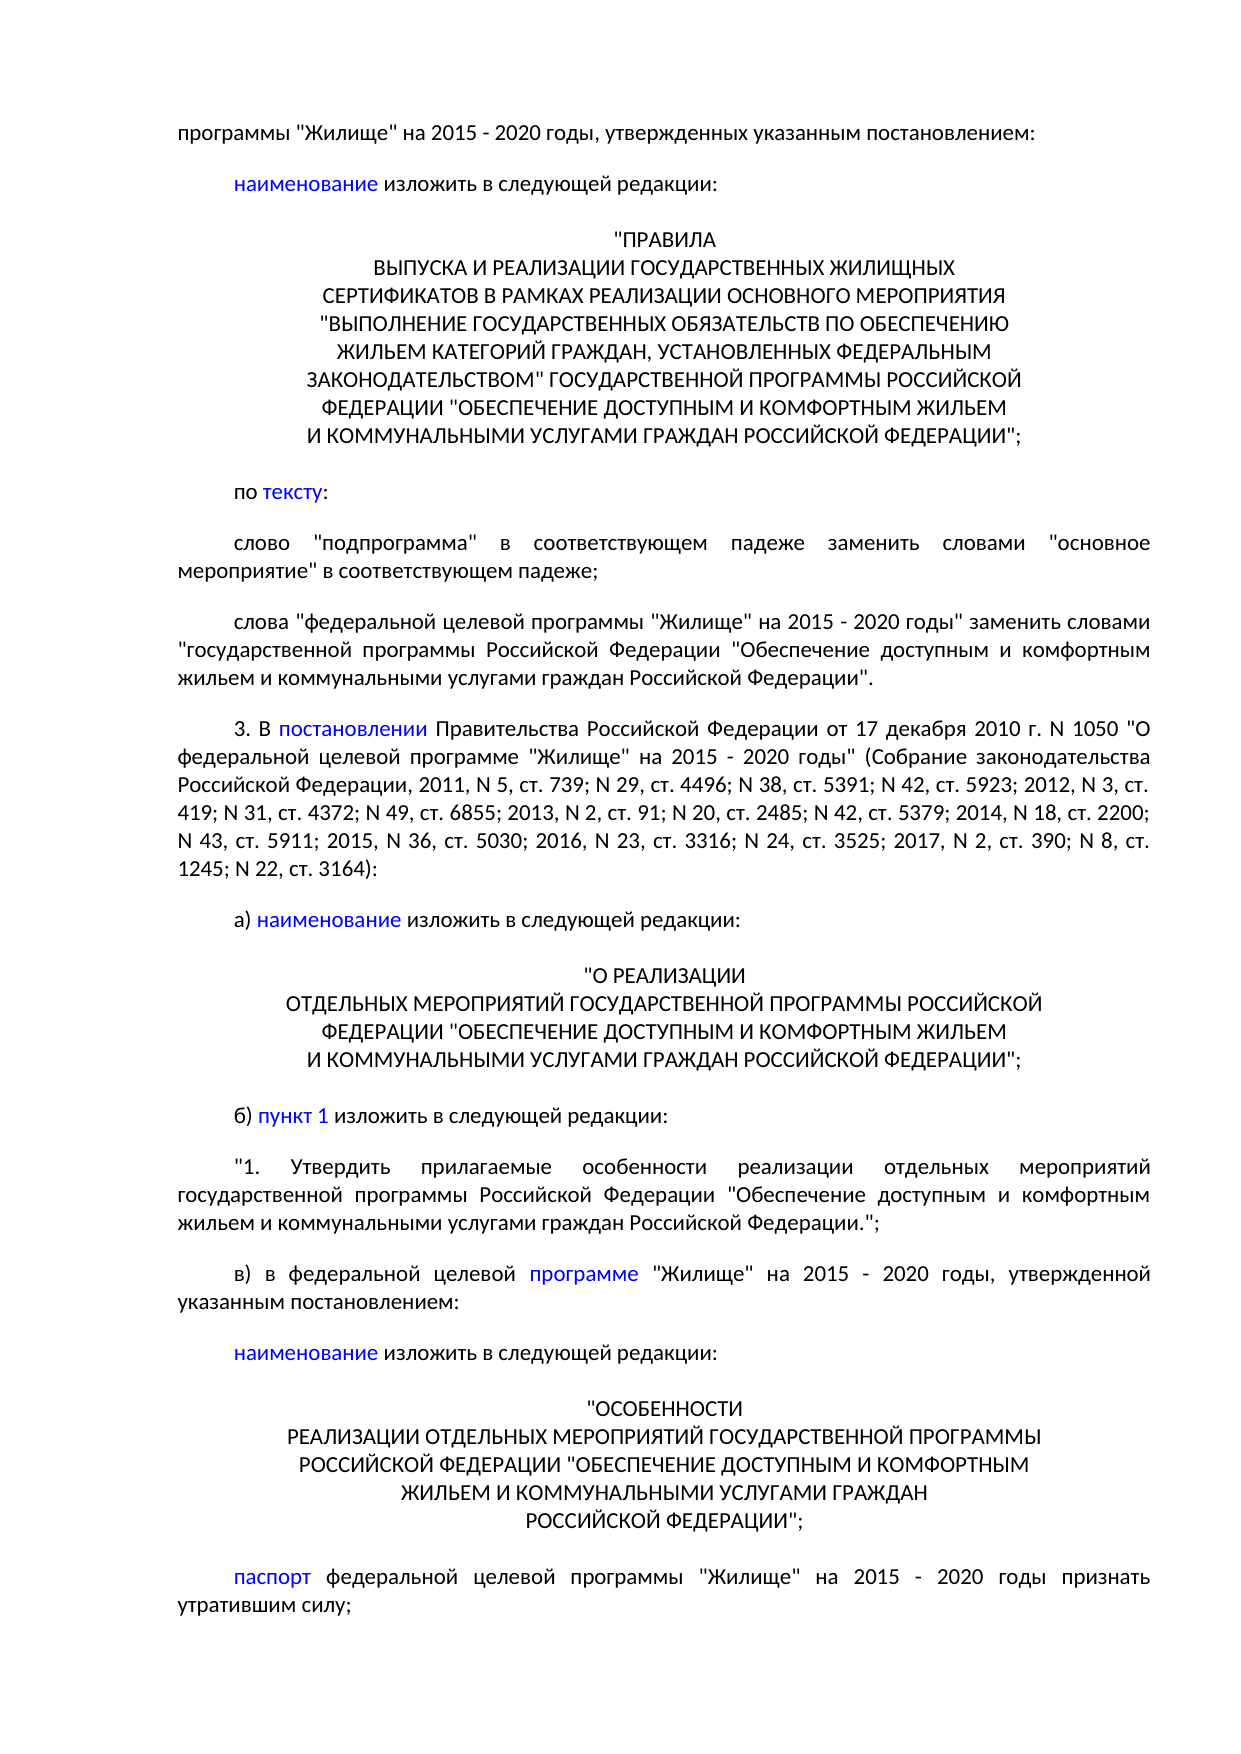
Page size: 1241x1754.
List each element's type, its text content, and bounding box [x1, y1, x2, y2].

text "1. Утвердить прилагаемые особенности реализации отдельных мероприятий государственной программы Российской Федерации "Обеспечение доступным и комфортным жильем и коммунальными услугами граждан Российской Федерации."; [177, 1152, 1152, 1236]
text в) в федеральной целевой программе "Жилище" на 2015 - 2020 годы, утвержденной указанным постановлением: [177, 1259, 1152, 1315]
text 3. В постановлении Правительства Российской Федерации от 17 декабря 2010 г. N 1050 "О федеральной целевой программе "Жилище" на 2015 - 2020 годы" (Собрание законодательства Российской Федерации, 2011, N 5, ст. 739; N 29, ст. 4496; N 38, ст. 5391; N 42, ст. 5923; 2012, N 3, ст. 419; N 31, ст. 4372; N 49, ст. 6855; 2013, N 2, ст. 91; N 20, ст. 2485; N 42, ст. 5379; 2014, N 18, ст. 2200; N 43, ст. 5911; 2015, N 36, ст. 5030; 2016, N 23, ст. 3316; N 24, ст. 3525; 2017, N 2, ст. 390; N 8, ст. 1245; N 22, ст. 3164): [177, 714, 1152, 882]
text "О РЕАЛИЗАЦИИ [177, 961, 1152, 989]
text паспорт федеральной целевой программы "Жилище" на 2015 - 2020 годы признать утратившим силу; [177, 1562, 1152, 1618]
text слово "подпрограмма" в соответствующем падеже заменить словами "основное мероприятие" в соответствующем падеже; [177, 528, 1152, 584]
text наименование изложить в следующей редакции: [177, 1338, 1152, 1366]
text ФЕДЕРАЦИИ "ОБЕСПЕЧЕНИЕ ДОСТУПНЫМ И КОМФОРТНЫМ ЖИЛЬЕМ [177, 1017, 1152, 1045]
text "ВЫПОЛНЕНИЕ ГОСУДАРСТВЕННЫХ ОБЯЗАТЕЛЬСТВ ПО ОБЕСПЕЧЕНИЮ [177, 309, 1152, 337]
text ЗАКОНОДАТЕЛЬСТВОМ" ГОСУДАРСТВЕННОЙ ПРОГРАММЫ РОССИЙСКОЙ [177, 365, 1152, 393]
text И КОММУНАЛЬНЫМИ УСЛУГАМИ ГРАЖДАН РОССИЙСКОЙ ФЕДЕРАЦИИ"; [177, 421, 1152, 449]
text ФЕДЕРАЦИИ "ОБЕСПЕЧЕНИЕ ДОСТУПНЫМ И КОМФОРТНЫМ ЖИЛЬЕМ [177, 393, 1152, 421]
text ОТДЕЛЬНЫХ МЕРОПРИЯТИЙ ГОСУДАРСТВЕННОЙ ПРОГРАММЫ РОССИЙСКОЙ [177, 989, 1152, 1017]
text "ОСОБЕННОСТИ [177, 1394, 1152, 1422]
text ЖИЛЬЕМ КАТЕГОРИЙ ГРАЖДАН, УСТАНОВЛЕННЫХ ФЕДЕРАЛЬНЫМ [177, 337, 1152, 365]
text "ПРАВИЛА [177, 225, 1152, 253]
text ЖИЛЬЕМ И КОММУНАЛЬНЫМИ УСЛУГАМИ ГРАЖДАН [177, 1478, 1152, 1506]
text СЕРТИФИКАТОВ В РАМКАХ РЕАЛИЗАЦИИ ОСНОВНОГО МЕРОПРИЯТИЯ [177, 281, 1152, 309]
text б) пункт 1 изложить в следующей редакции: [177, 1101, 1152, 1129]
text по тексту: [177, 477, 1152, 505]
text РОССИЙСКОЙ ФЕДЕРАЦИИ"; [177, 1506, 1152, 1534]
text слова "федеральной целевой программы "Жилище" на 2015 - 2020 годы" заменить словами "государственной программы Российской Федерации "Обеспечение доступным и комфортным жильем и коммунальными услугами граждан Российской Федерации". [177, 607, 1152, 691]
text РОССИЙСКОЙ ФЕДЕРАЦИИ "ОБЕСПЕЧЕНИЕ ДОСТУПНЫМ И КОМФОРТНЫМ [177, 1450, 1152, 1478]
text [177, 118, 1152, 146]
text наименование изложить в следующей редакции: [177, 169, 1152, 197]
text а) наименование изложить в следующей редакции: [177, 905, 1152, 933]
text РЕАЛИЗАЦИИ ОТДЕЛЬНЫХ МЕРОПРИЯТИЙ ГОСУДАРСТВЕННОЙ ПРОГРАММЫ [177, 1422, 1152, 1450]
text И КОММУНАЛЬНЫМИ УСЛУГАМИ ГРАЖДАН РОССИЙСКОЙ ФЕДЕРАЦИИ"; [177, 1045, 1152, 1073]
text ВЫПУСКА И РЕАЛИЗАЦИИ ГОСУДАРСТВЕННЫХ ЖИЛИЩНЫХ [177, 253, 1152, 281]
